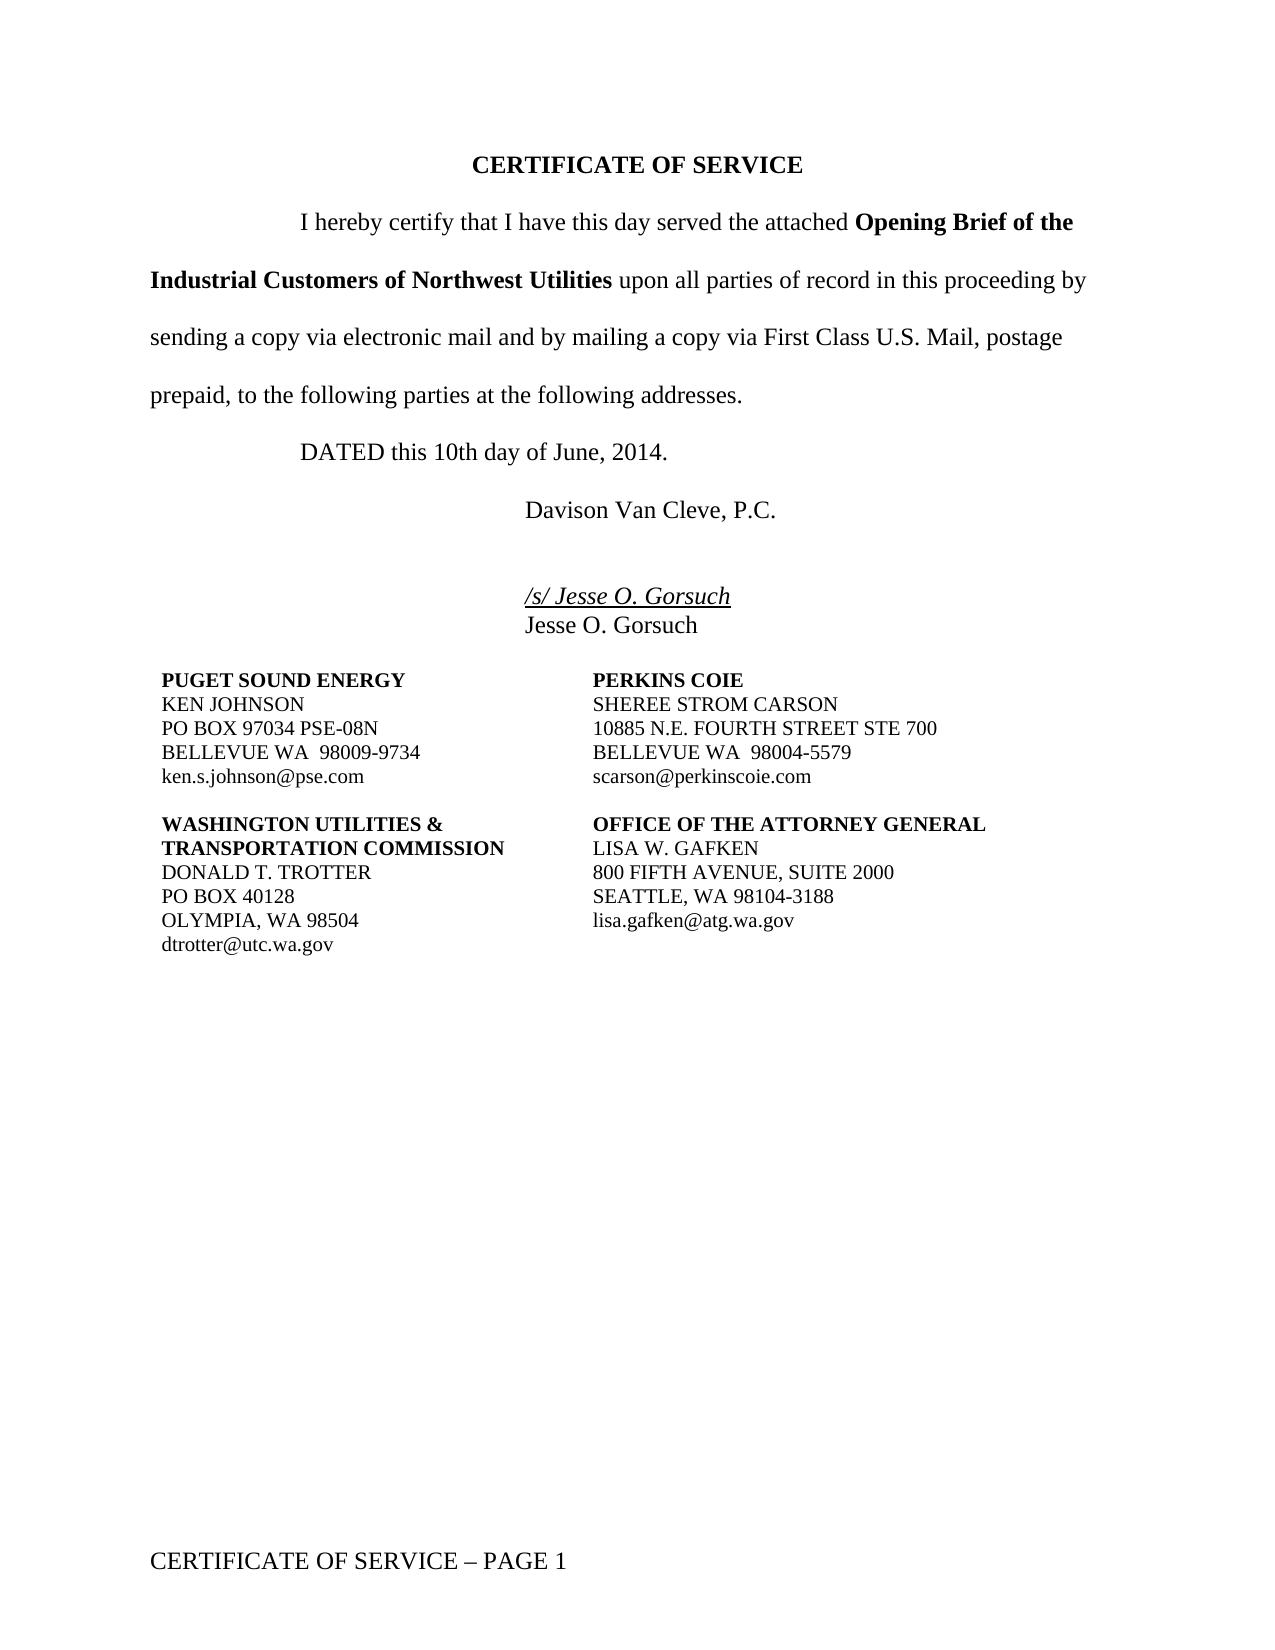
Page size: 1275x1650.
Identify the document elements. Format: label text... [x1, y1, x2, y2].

text DATED this 10th day of June, 2014. [150, 437, 1125, 466]
table_header PERKINS COIE SHEREE STROM CARSON 10885 N.E. FOURTH STREET STE 700 BELLEVUE WA 98004-5579 scarson@perkinscoie.com [581, 668, 1050, 812]
text Davison Van Cleve, P.C. [450, 495, 1125, 524]
table_cell OFFICE OF THE ATTORNEY GENERAL LISA W. GAFKEN 800 FIFTH AVENUE, SUITE 2000 SEATTLE, WA 98104-3188 lisa.gafken@atg.wa.gov [581, 812, 1050, 961]
subtitle CERTIFICATE OF SERVICE [150, 150, 1125, 179]
table_cell WASHINGTON UTILITIES & TRANSPORTATION COMMISSION DONALD T. TROTTER PO BOX 40128 OLYMPIA, WA 98504 dtrotter@utc.wa.gov [150, 812, 581, 961]
text I hereby certify that I have this day served the attached Opening Brief of the Industrial Customers of Northwest Utilities upon all parties of record in this proceeding by sending a copy via electronic mail and by mailing a copy via First Class U.S. Mail, postage prepaid, to the following parties at the following addresses. [150, 207, 1125, 409]
text /s/ Jesse O. Gorsuch [150, 581, 1125, 610]
table_header ENERGY KEN JOHNSON PSE-08N WA 98009-9734 ken.s.johnson@pse.com [150, 668, 581, 812]
text Jesse O. Gorsuch [450, 610, 1125, 639]
